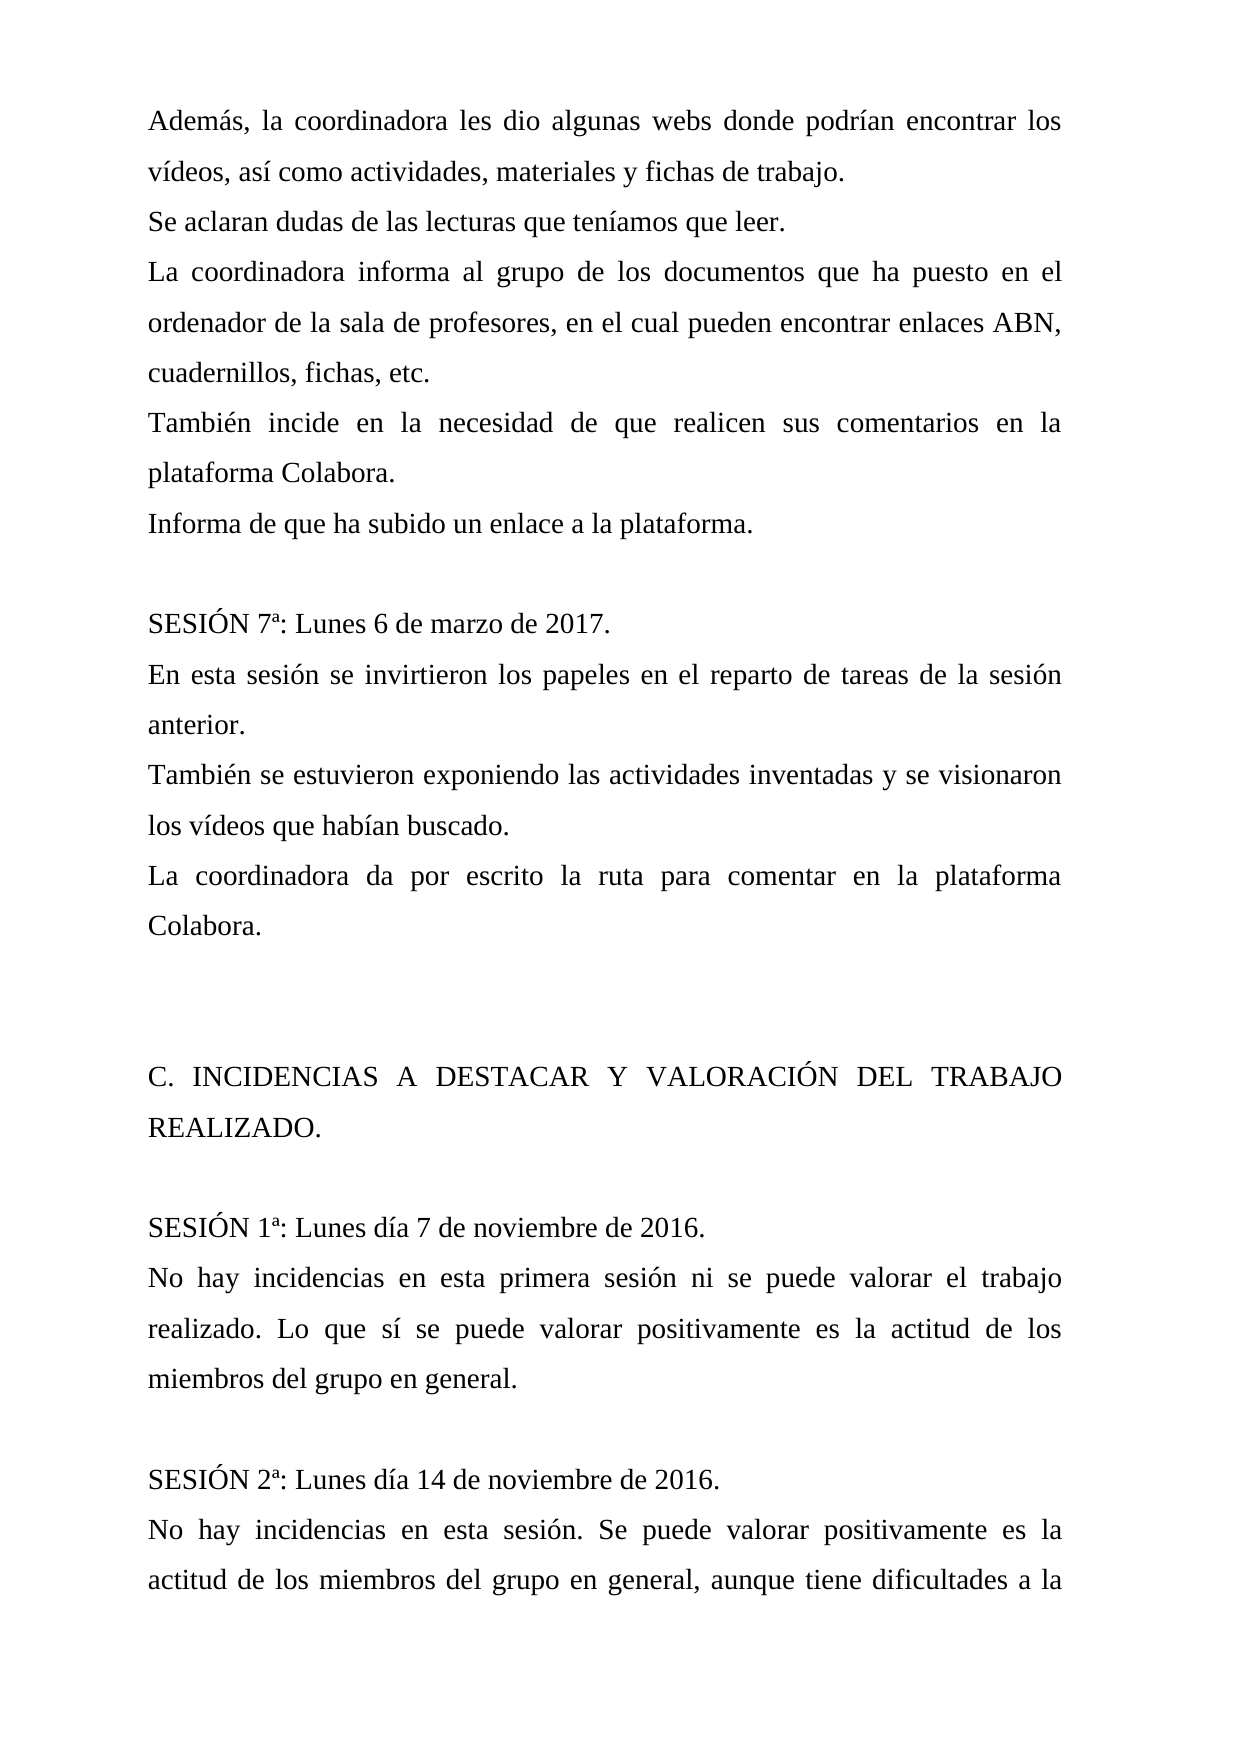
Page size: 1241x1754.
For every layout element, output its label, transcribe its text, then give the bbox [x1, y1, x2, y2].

text Además, la coordinadora les dio algunas webs donde podrían encontrar los vídeos, así como actividades, materiales y fichas de trabajo. [148, 103, 1063, 187]
text SESIÓN 2ª: Lunes día 14 de noviembre de 2016. [148, 1462, 1063, 1495]
text La coordinadora da por escrito la ruta para comentar en la plataforma Colabora. [148, 858, 1063, 942]
text SESIÓN 1ª: Lunes día 7 de noviembre de 2016. [148, 1210, 1063, 1244]
text No hay incidencias en esta primera sesión ni se puede valorar el trabajo realizado. Lo que sí se puede valorar positivamente es la actitud de los miembros del grupo en general. [148, 1261, 1063, 1395]
text Informa de que ha subido un enlace a la plataforma. [148, 506, 1063, 539]
text En esta sesión se invirtieron los papeles en el reparto de tareas de la sesión anterior. [148, 657, 1063, 741]
text Se aclaran dudas de las lecturas que teníamos que leer. [148, 204, 1063, 238]
text C. INCIDENCIAS A DESTACAR Y VALORACIÓN DEL TRABAJO REALIZADO. [148, 1059, 1063, 1143]
text También se estuvieron exponiendo las actividades inventadas y se visionaron los vídeos que habían buscado. [148, 757, 1063, 841]
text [148, 1512, 1063, 1596]
text SESIÓN 7ª: Lunes 6 de marzo de 2017. [148, 607, 1063, 640]
text La coordinadora informa al grupo de los documentos que ha puesto en el ordenador de la sala de profesores, en el cual pueden encontrar enlaces ABN, cuadernillos, fichas, etc. [148, 254, 1063, 388]
text También incide en la necesidad de que realicen sus comentarios en la plataforma Colabora. [148, 405, 1063, 489]
